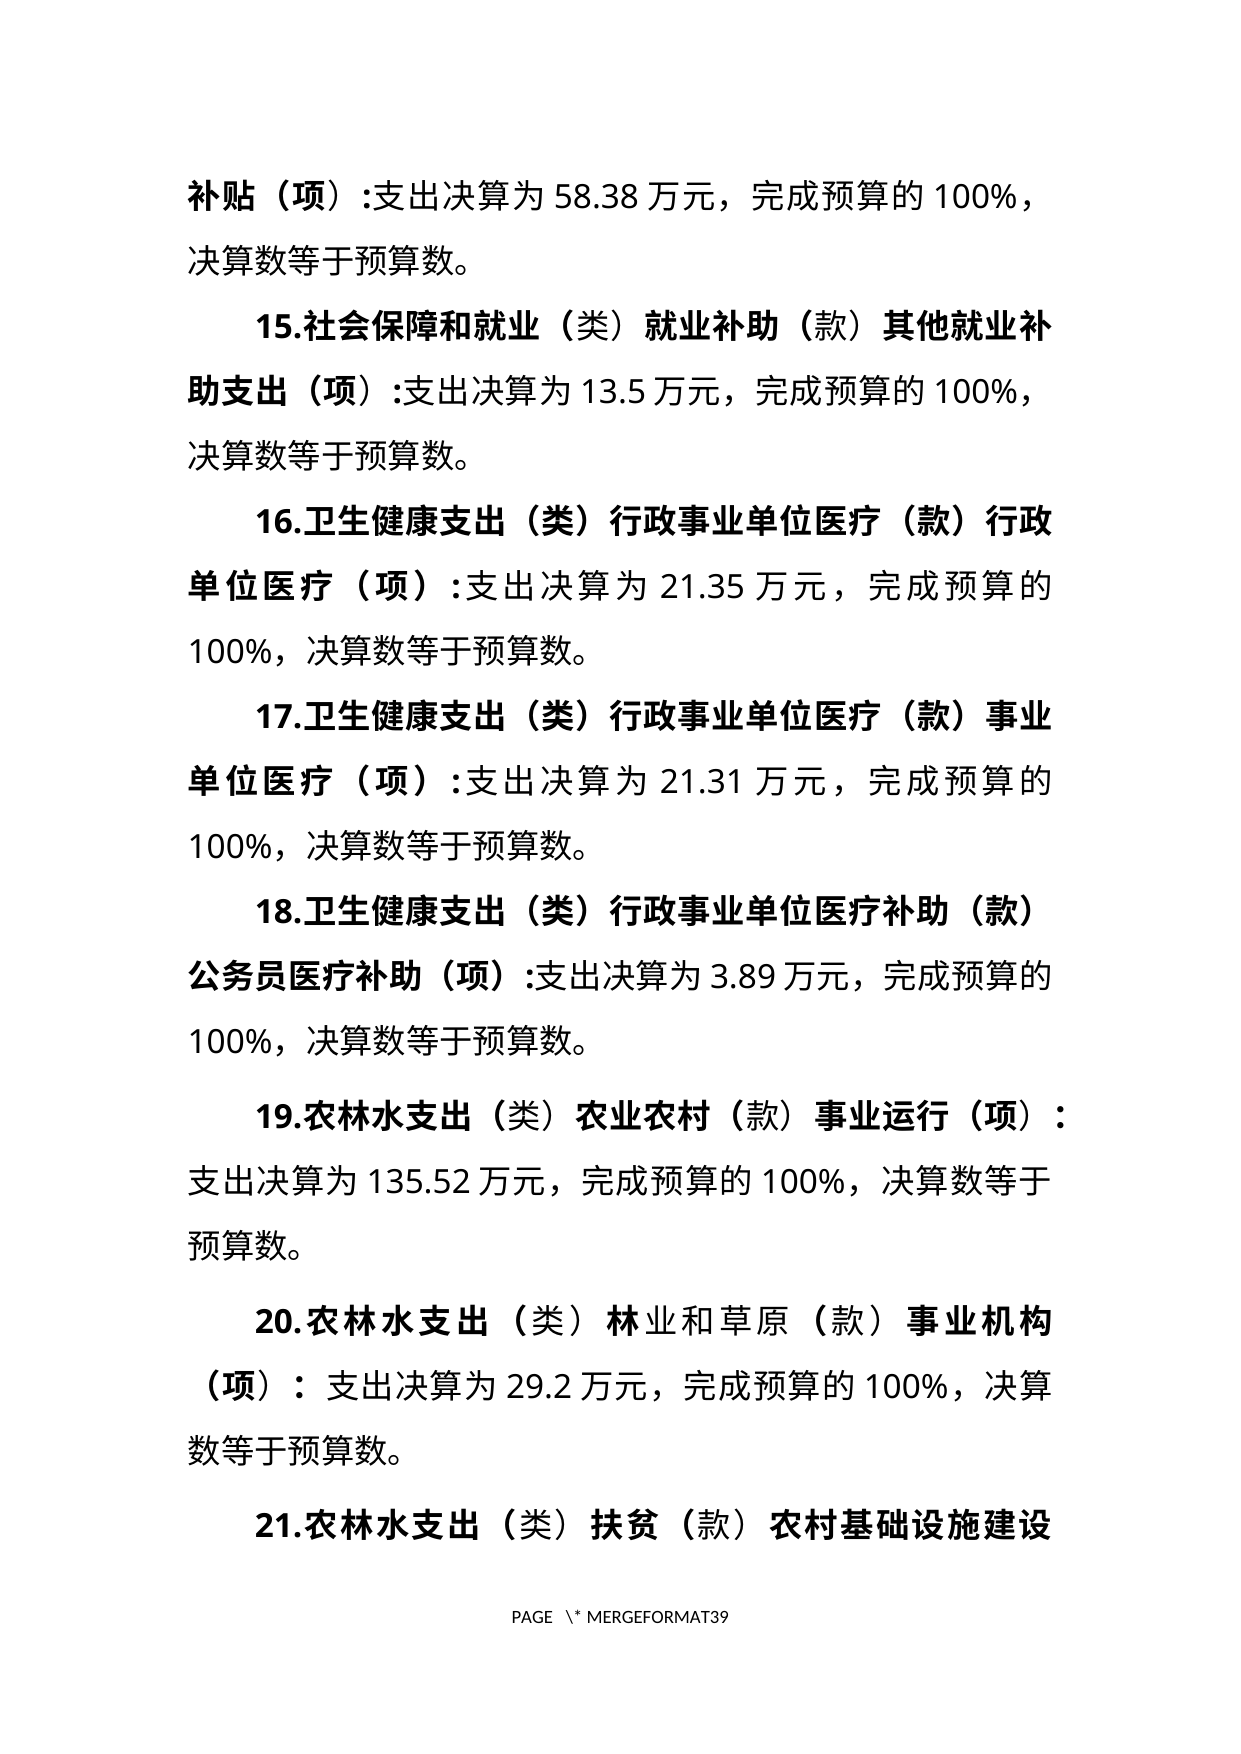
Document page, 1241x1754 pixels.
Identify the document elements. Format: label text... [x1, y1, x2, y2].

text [187, 1491, 1053, 1556]
text 16.卫生健康支出（类）行政事业单位医疗（款）行政单位医疗（项）:支出决算为21.35万元，完成预算的100%，决算数等于预算数。 [187, 487, 1053, 682]
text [187, 162, 1053, 292]
text 19.农林水支出（类）农业农村（款）事业运行（项）：支出决算为135.52万元，完成预算的100%，决算数等于预算数。 [187, 1082, 1053, 1277]
text 18.卫生健康支出（类）行政事业单位医疗补助（款）公务员医疗补助（项）:支出决算为3.89万元，完成预算的100%，决算数等于预算数。 [187, 877, 1053, 1072]
text 20.农林水支出（类）林业和草原（款）事业机构（项）：支出决算为29.2万元，完成预算的100%，决算数等于预算数。 [187, 1286, 1053, 1481]
text 17.卫生健康支出（类）行政事业单位医疗（款）事业单位医疗（项）:支出决算为21.31万元，完成预算的100%，决算数等于预算数。 [187, 682, 1053, 877]
text 15.社会保障和就业（类）就业补助（款）其他就业补助支出（项）:支出决算为13.5万元，完成预算的100%，决算数等于预算数。 [187, 292, 1053, 487]
